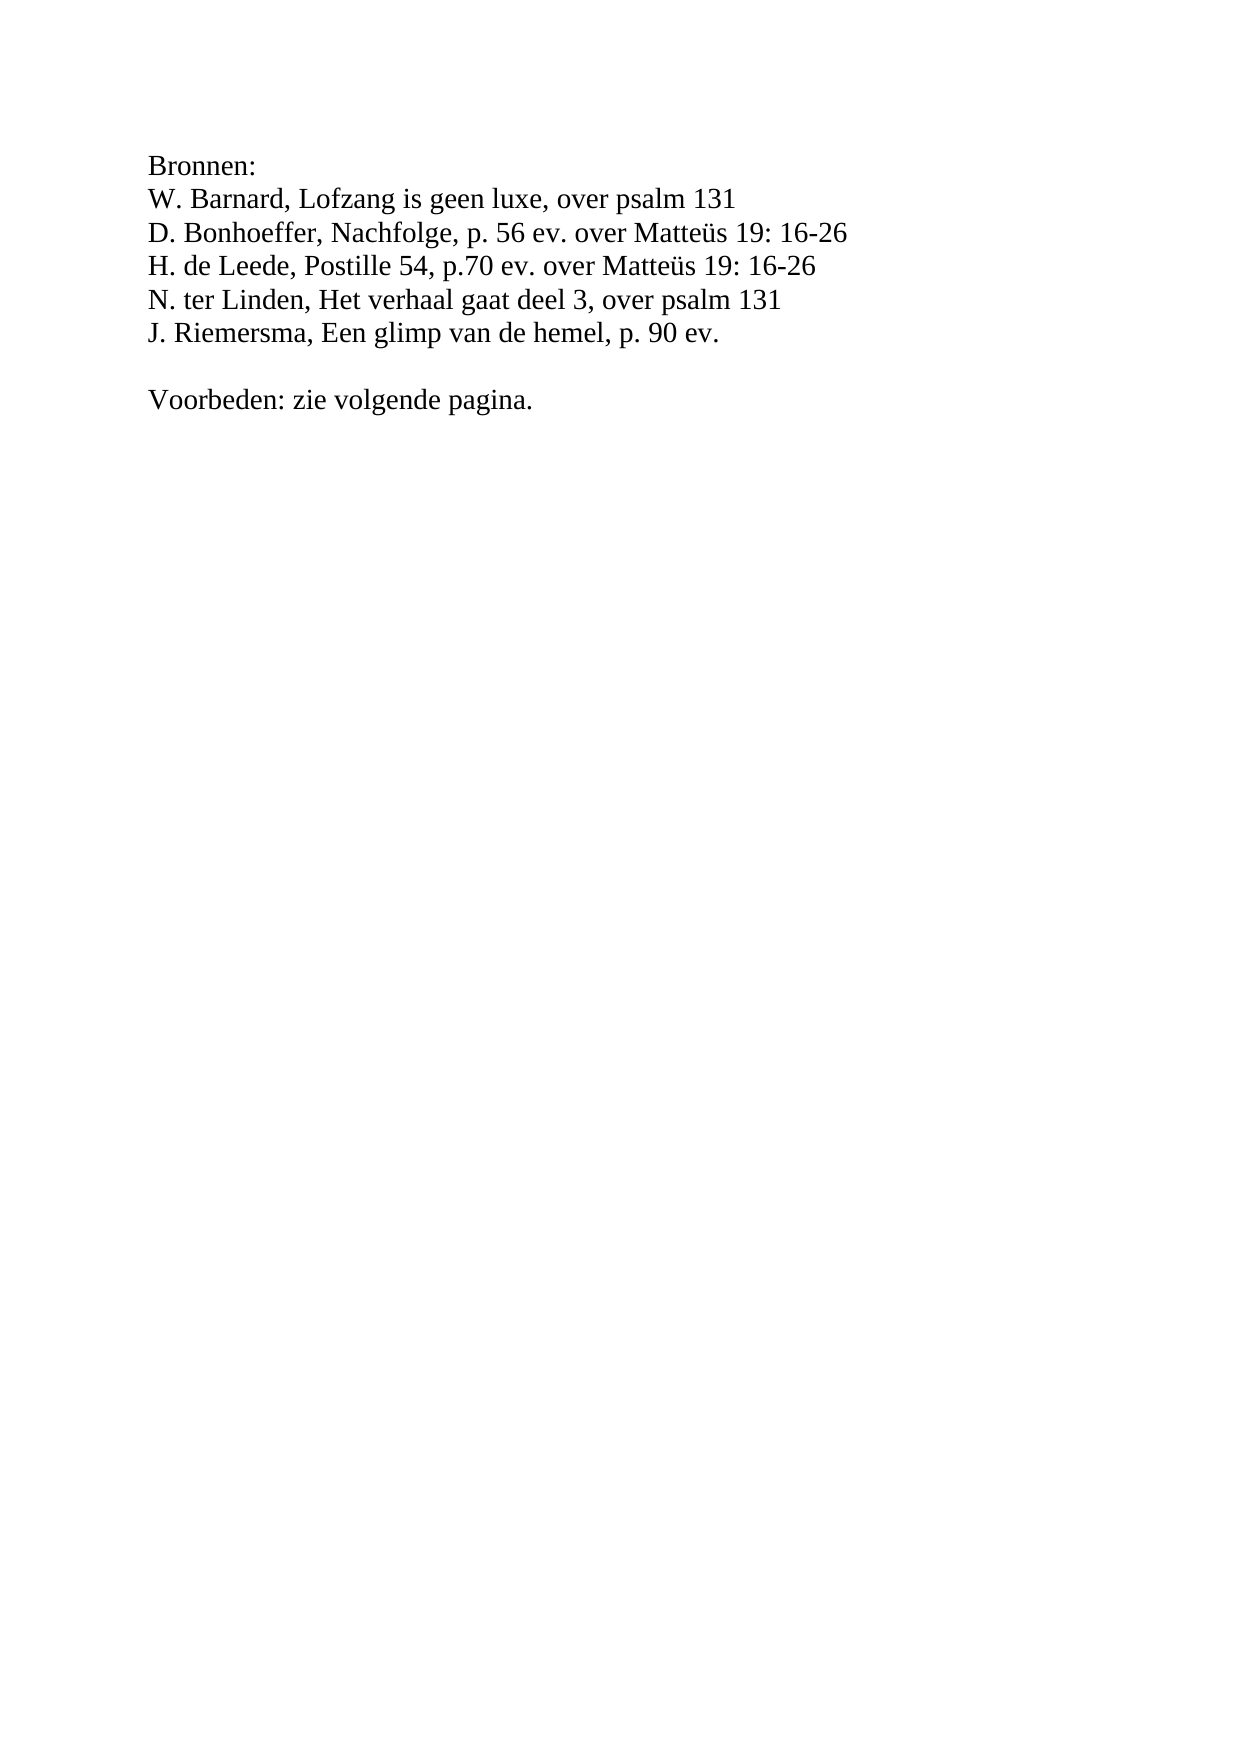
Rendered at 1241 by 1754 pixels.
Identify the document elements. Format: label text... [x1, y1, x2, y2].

text N. ter Linden, Het verhaal gaat deel 3, over psalm 131 [148, 282, 1093, 315]
text H. de Leede, Postille 54, p.70 ev. over Matteüs 19: 16-26 [148, 248, 1093, 282]
text D. Bonhoeffer, Nachfolge, p. 56 ev. over Matteüs 19: 16-26 [148, 215, 1093, 248]
text Voorbeden: zie volgende pagina. [148, 382, 1093, 416]
text Bronnen: [148, 148, 1093, 181]
text W. Barnard, Lofzang is geen luxe, over psalm 131 [148, 181, 1093, 215]
text J. Riemersma, Een glimp van de hemel, p. 90 ev. [148, 315, 1093, 349]
